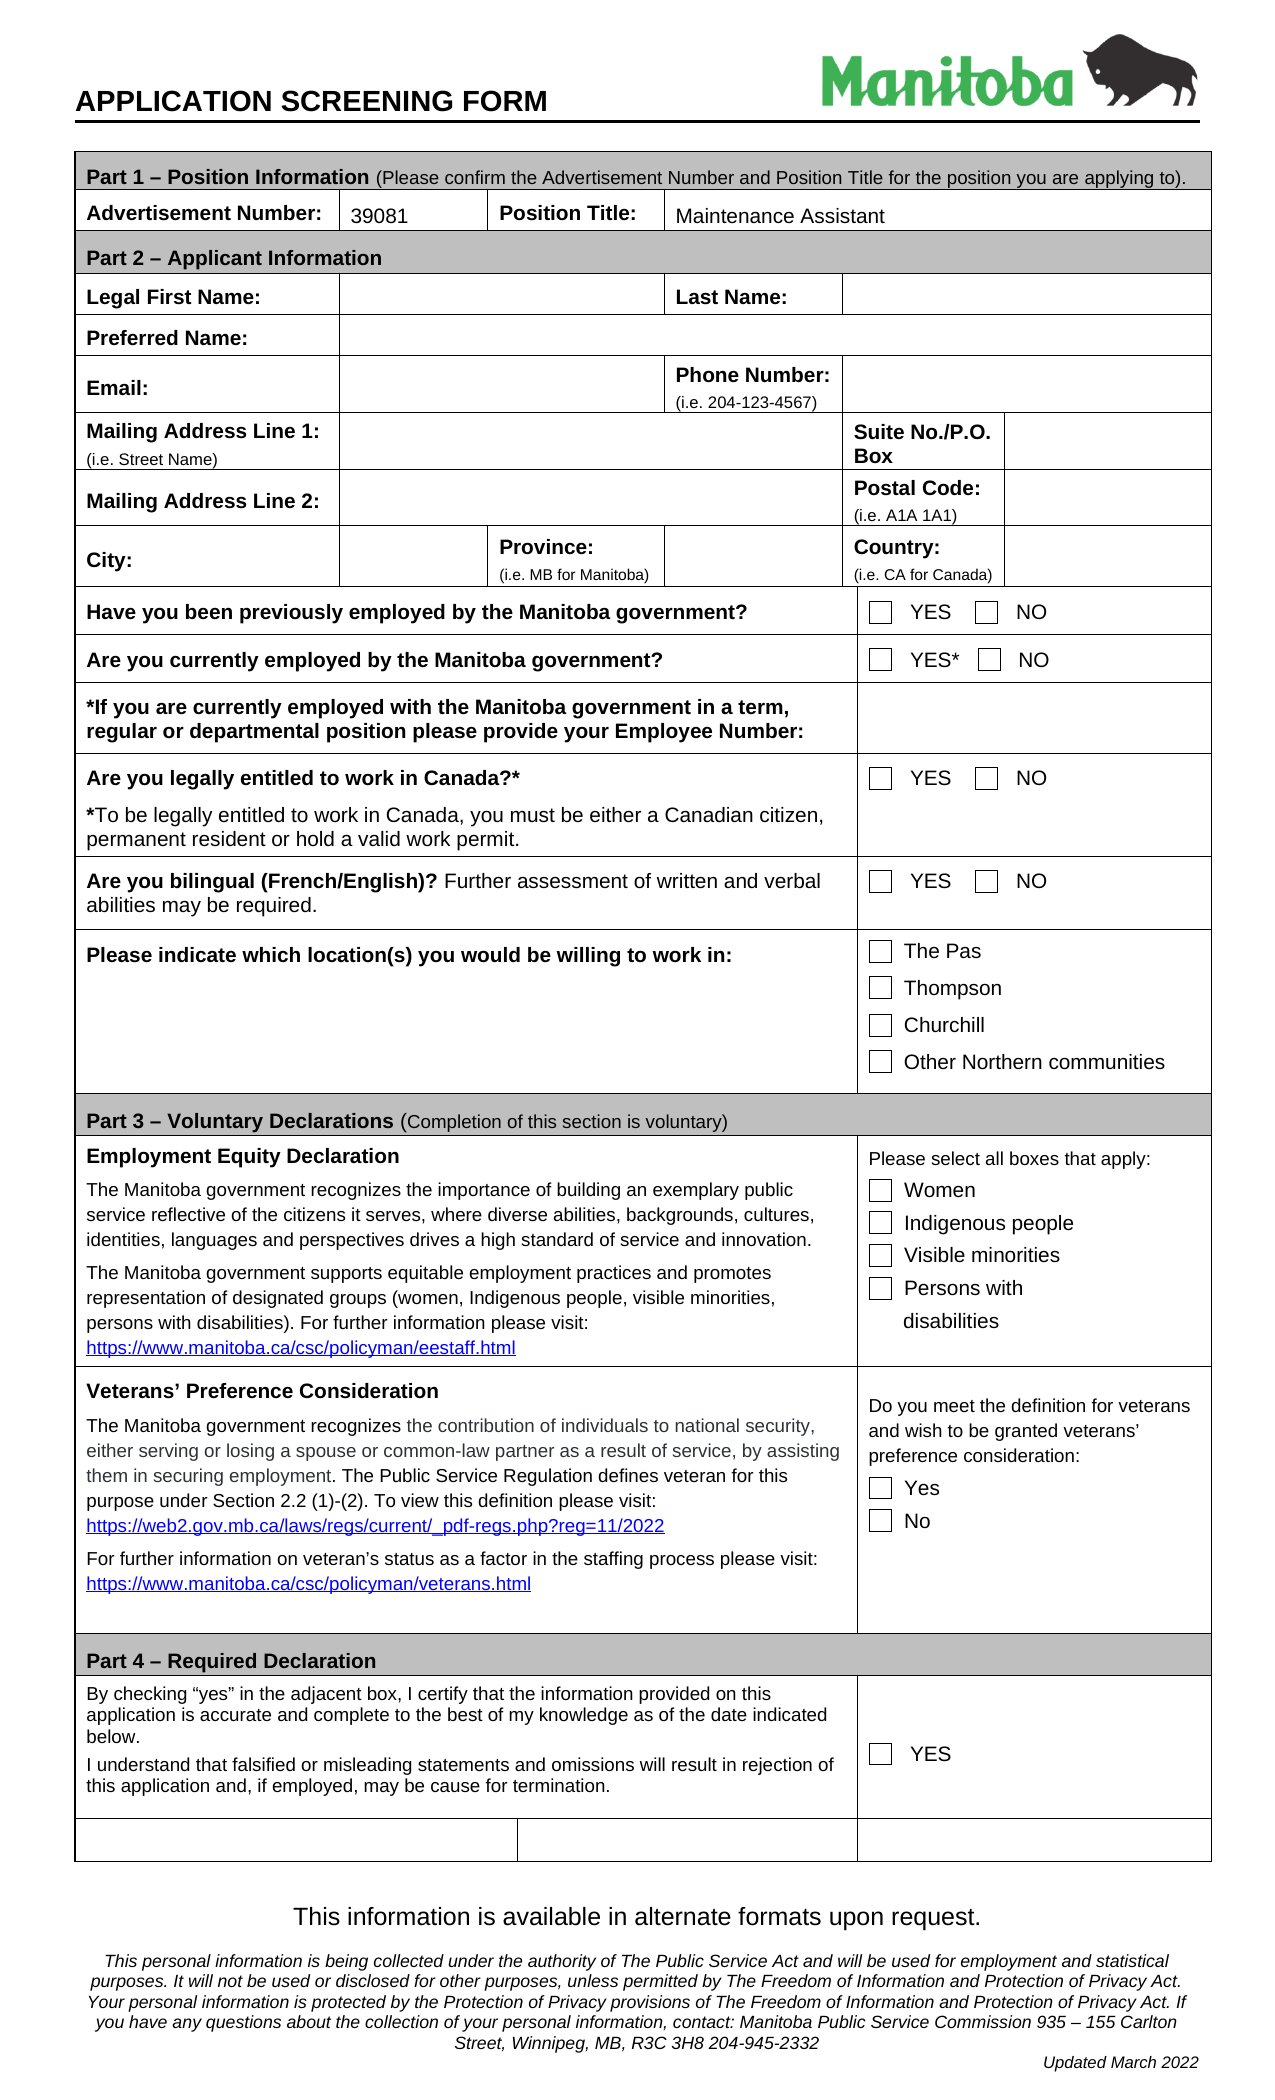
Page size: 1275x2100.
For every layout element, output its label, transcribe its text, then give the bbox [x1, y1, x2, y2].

table_cell [76, 1819, 517, 1861]
picture [822, 34, 1198, 106]
table_cell Country: (i.e. CA for Canada) [843, 526, 1004, 586]
table_cell Part 2 – Applicant Information [76, 231, 1211, 273]
table_cell The Pas Thompson Churchill Other Northern communities [858, 930, 1211, 1092]
table_cell [340, 274, 664, 314]
table_cell Are you legally entitled to work in Canada?* *To be legally entitled to work in Canada, you must be either a Canadian citizen, permanent resident or hold a valid work permit. [76, 754, 857, 856]
table_cell Mailing Address Line 2: [76, 470, 339, 525]
table_cell Email: [76, 356, 339, 412]
table_cell By checking “yes” in the adjacent box, I certify that the information provided on this application is accurate and complete to the best of my knowledge as of the date indicated below. I understand that falsified or misleading statements and omissions will result in rejection of this application and, if employed, may be cause for termination. [76, 1676, 857, 1818]
table_cell Employment Equity Declaration The Manitoba government recognizes the importance of building an exemplary public service reflective of the citizens it serves, where diverse abilities, backgrounds, cultures, identities, languages and perspectives drives a high standard of service and innovation. The Manitoba government supports equitable employment practices and promotes representation of designated groups (women, Indigenous people, visible minorities, persons with disabilities). For further information please visit: https://www.manitoba.ca/csc/policyman/eestaff.html [76, 1136, 857, 1366]
table_cell [340, 315, 1211, 355]
table_cell YES NO [858, 857, 1211, 929]
table_cell Do you meet the definition for veterans and wish to be granted veterans’ preference consideration: Yes No [858, 1367, 1211, 1633]
table_cell Please indicate which location(s) you would be willing to work in: [76, 930, 857, 1092]
table_cell Are you bilingual (French/English)? Further assessment of written and verbal abilities may be required. [76, 857, 857, 929]
table_cell Phone Number: (i.e. 204-123-4567) [665, 356, 842, 412]
table_cell [340, 356, 664, 412]
table_cell 39081 [340, 190, 487, 230]
table_cell Part 4 – Required Declaration [76, 1634, 1211, 1675]
table_cell City: [76, 526, 339, 586]
table_cell Have you been previously employed by the Manitoba government? [76, 587, 857, 634]
table_cell [858, 1819, 1211, 1861]
table_cell [340, 413, 842, 469]
table_cell Province: (i.e. MB for Manitoba) [488, 526, 664, 586]
table_cell Advertisement Number: [76, 190, 339, 230]
table_cell Are you currently employed by the Manitoba government? [76, 635, 857, 682]
table_cell Postal Code: (i.e. A1A 1A1) [843, 470, 1004, 525]
table_cell YES NO [858, 587, 1211, 634]
table_cell Preferred Name: [76, 315, 339, 355]
table_cell [1005, 470, 1211, 525]
table_cell Suite No./P.O. Box [843, 413, 1004, 469]
table_cell [1005, 526, 1211, 586]
table_cell [340, 526, 487, 586]
table_cell Legal First Name: [76, 274, 339, 314]
table_cell Please select all boxes that apply: Women Indigenous people Visible minorities Persons with disabilities [858, 1136, 1211, 1366]
table_cell [665, 526, 842, 586]
table_cell Part 3 – Voluntary Declarations (Completion of this section is voluntary) [76, 1094, 1211, 1135]
table_cell Last Name: [665, 274, 842, 314]
table_cell Position Title: [488, 190, 664, 230]
table_cell [843, 356, 1211, 412]
table_cell [340, 470, 842, 525]
table_cell [1005, 413, 1211, 469]
table_cell Maintenance Assistant [665, 190, 1211, 230]
table_cell YES [858, 1676, 1211, 1818]
table_cell [843, 274, 1211, 314]
table_cell YES* NO [858, 635, 1211, 682]
table_cell Mailing Address Line 1: (i.e. Street Name) [76, 413, 339, 469]
table_cell [858, 683, 1211, 753]
table_header Part 1 – Position Information (Please confirm the Advertisement Number and Position Title for the position you are applying to). [76, 152, 1211, 189]
table_cell [518, 1819, 857, 1861]
table_cell Veterans’ Preference Consideration The Manitoba government recognizes the contribution of individuals to national security, either serving or losing a spouse or common-law partner as a result of service, by assisting them in securing employment. The Public Service Regulation defines veteran for this purpose under Section 2.2 (1)-(2). To view this definition please visit: https://web2.gov.mb.ca/laws/regs/current/_pdf-regs.php?reg=11/2022 For further information on veteran’s status as a factor in the staffing process please visit: https://www.manitoba.ca/csc/policyman/veterans.html [76, 1367, 857, 1633]
table_cell YES NO [858, 754, 1211, 856]
table_cell *If you are currently employed with the Manitoba government in a term, regular or departmental position please provide your Employee Number: [76, 683, 857, 753]
